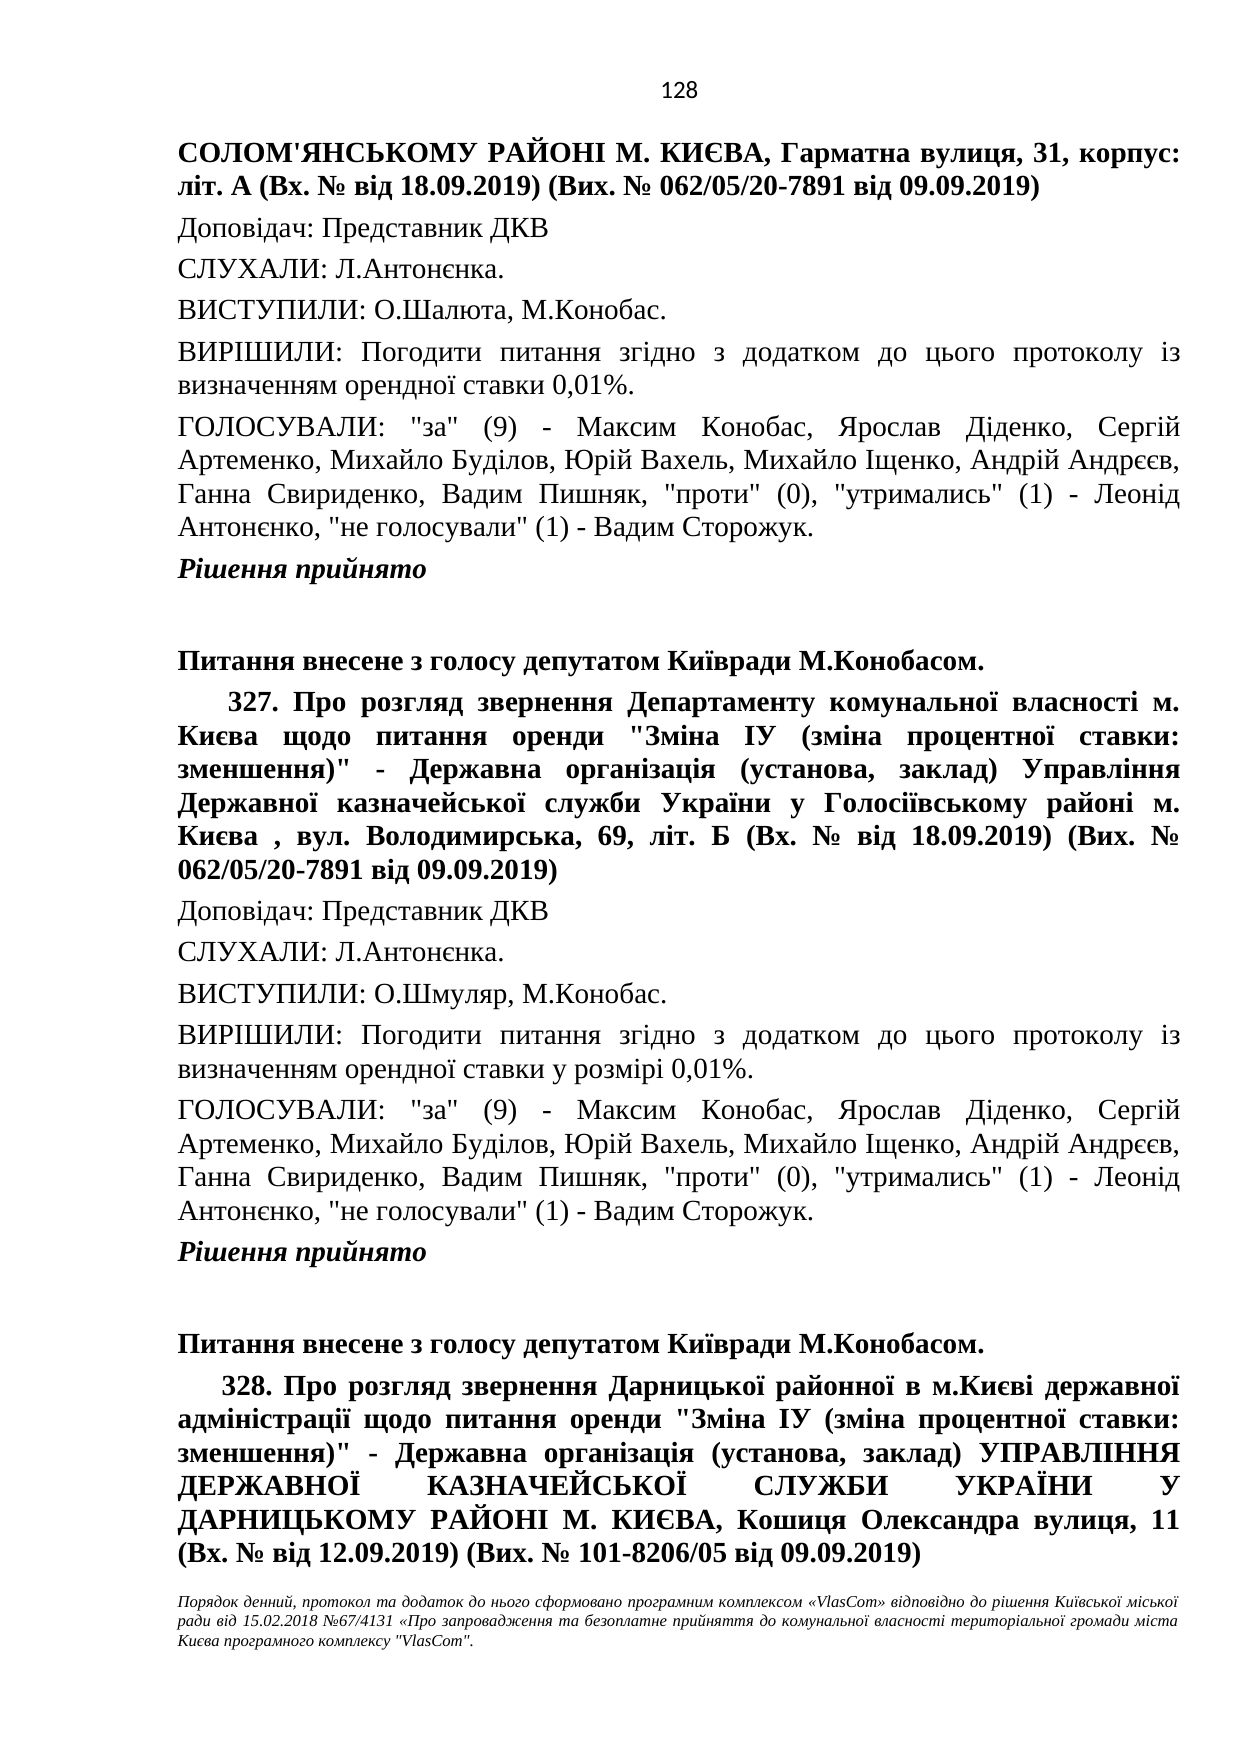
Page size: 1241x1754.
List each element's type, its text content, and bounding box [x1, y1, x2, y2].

text Рішення прийнято [177, 1234, 1181, 1268]
text Доповідач: Представник ДКВ [177, 893, 1181, 927]
text ГОЛОСУВАЛИ: "за" (9) - Максим Конобас, Ярослав Діденко, Сергій Артеменко, Михайло Буділов, Юрій Вахель, Михайло Іщенко, Андрій Андрєєв, Ганна Свириденко, Вадим Пишняк, "проти" (0), "утримались" (1) - Леонід Антонєнко, "не голосували" (1) - Вадим Сторожук. [177, 1092, 1181, 1226]
text СЛУХАЛИ: Л.Антонєнка. [177, 934, 1181, 968]
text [177, 135, 1181, 202]
text Питання внесене з голосу депутатом Київради М.Конобасом. [177, 643, 1181, 676]
text ВИСТУПИЛИ: О.Шалюта, М.Конобас. [177, 292, 1181, 326]
text ГОЛОСУВАЛИ: "за" (9) - Максим Конобас, Ярослав Діденко, Сергій Артеменко, Михайло Буділов, Юрій Вахель, Михайло Іщенко, Андрій Андрєєв, Ганна Свириденко, Вадим Пишняк, "проти" (0), "утримались" (1) - Леонід Антонєнко, "не голосували" (1) - Вадим Сторожук. [177, 409, 1181, 543]
text ВИРІШИЛИ: Погодити питання згідно з додатком до цього протоколу із визначенням орендної ставки 0,01%. [177, 334, 1181, 401]
text Доповідач: Представник ДКВ [177, 210, 1181, 243]
text 328. Про розгляд звернення Дарницької районної в м.Києві державної адміністрації щодо питання оренди "Зміна ІУ (зміна процентної ставки: зменшення)" - Державна організація (установа, заклад) УПРАВЛІННЯ ДЕРЖАВНОЇ КАЗНАЧЕЙСЬКОЇ СЛУЖБИ УКРАЇНИ У ДАРНИЦЬКОМУ РАЙОНІ М. КИЄВА, Кошиця Олександра вулиця, 11 (Вх. № від 12.09.2019) (Вих. № 101-8206/05 від 09.09.2019) [177, 1368, 1181, 1569]
text СЛУХАЛИ: Л.Антонєнка. [177, 251, 1181, 285]
text ВИРІШИЛИ: Погодити питання згідно з додатком до цього протоколу із визначенням орендної ставки у розмірі 0,01%. [177, 1017, 1181, 1084]
text 327. Про розгляд звернення Департаменту комунальної власності м. Києва щодо питання оренди "Зміна ІУ (зміна процентної ставки: зменшення)" - Державна організація (установа, заклад) Управління Державної казначейської служби України у Голосіївському районі м. Києва , вул. Володимирська, 69, літ. Б (Вх. № від 18.09.2019) (Вих. № 062/05/20-7891 від 09.09.2019) [177, 684, 1181, 885]
text Рішення прийнято [177, 551, 1181, 584]
text ВИСТУПИЛИ: О.Шмуляр, М.Конобас. [177, 976, 1181, 1009]
text Питання внесене з голосу депутатом Київради М.Конобасом. [177, 1326, 1181, 1360]
